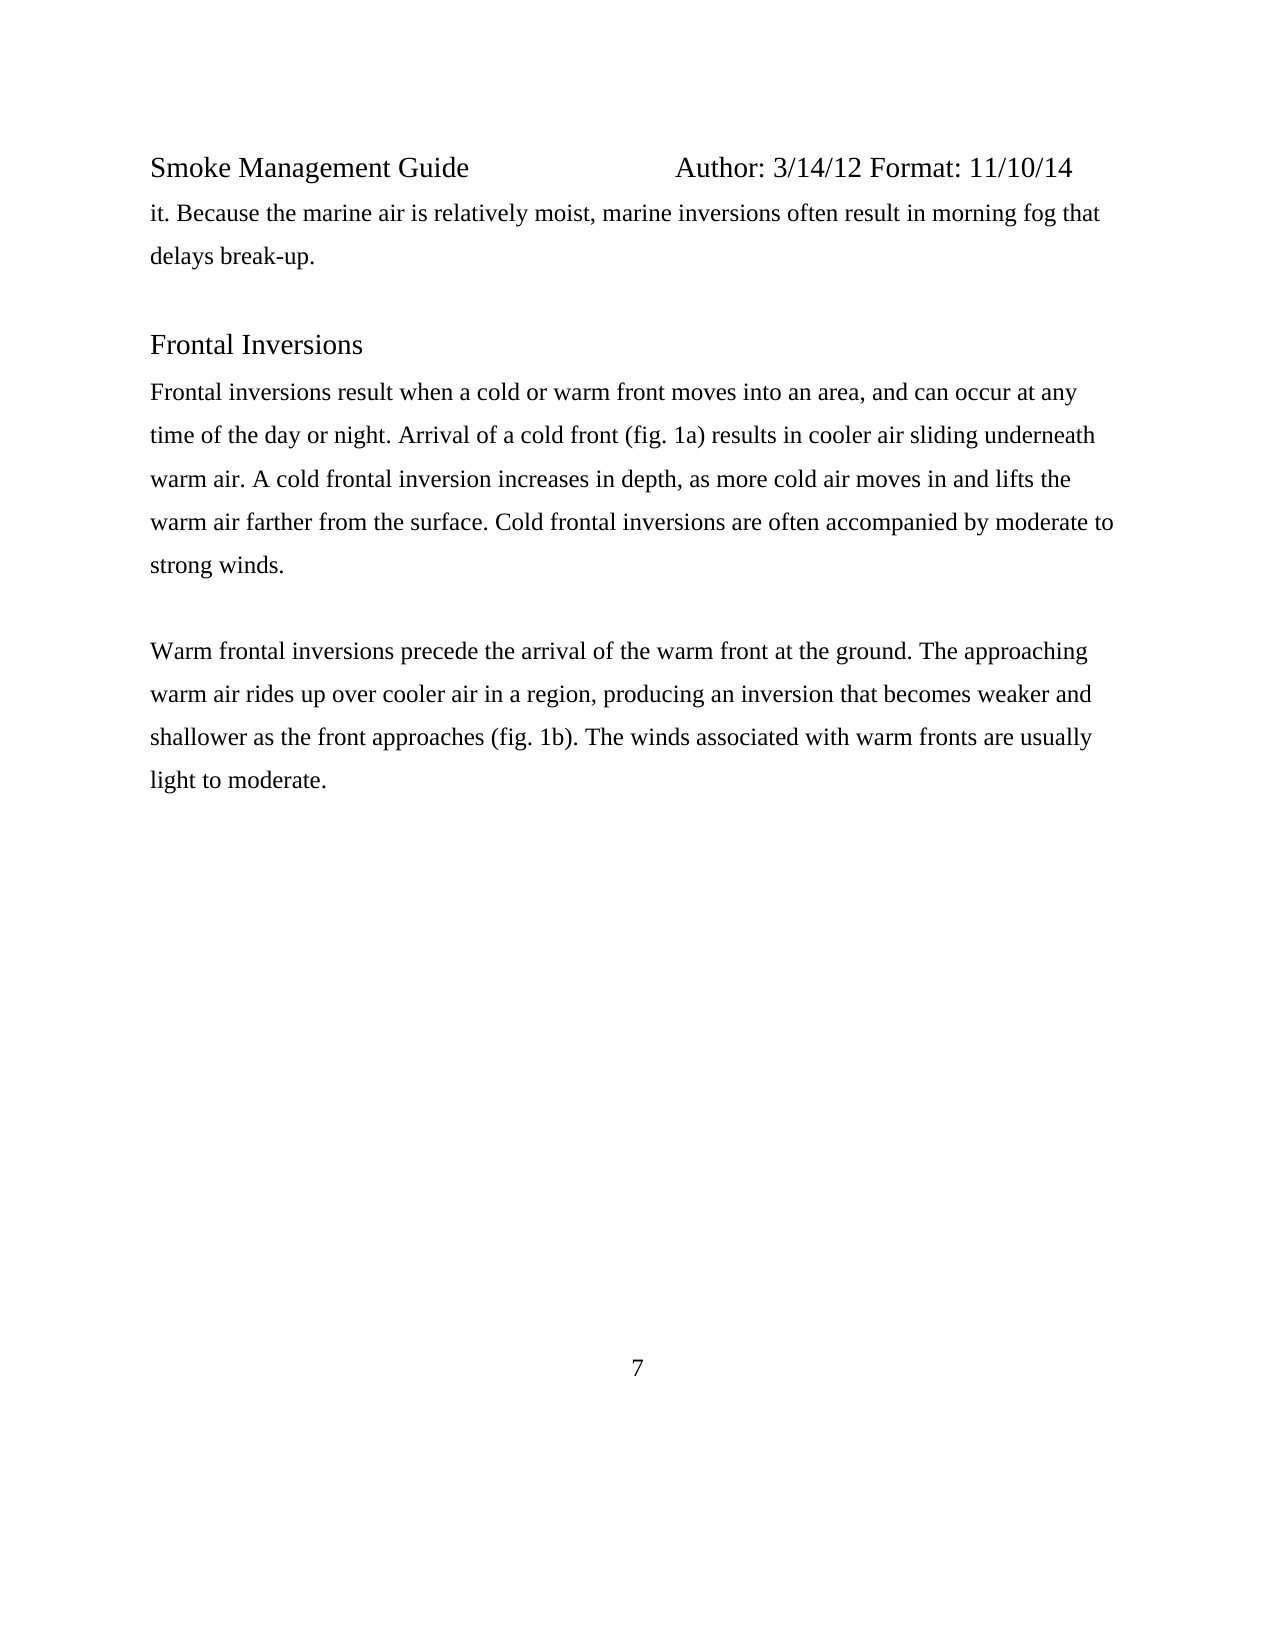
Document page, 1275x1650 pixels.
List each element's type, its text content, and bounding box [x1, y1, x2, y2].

text Warm frontal inversions precede the arrival of the warm front at the ground. The approaching warm air rides up over cooler air in a region, producing an inversion that becomes weaker and shallower as the front approaches (fig. 1b). The winds associated with warm fronts are usually light to moderate. [150, 636, 1125, 794]
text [150, 198, 1125, 270]
text Frontal Inversions [150, 327, 1125, 361]
text Frontal inversions result when a cold or warm front moves into an area, and can occur at any time of the day or night. Arrival of a cold front (fig. 1a) results in cooler air sliding underneath warm air. A cold frontal inversion increases in depth, as more cold air moves in and lifts the warm air farther from the surface. Cold frontal inversions are often accompanied by moderate to strong winds. [150, 377, 1125, 579]
